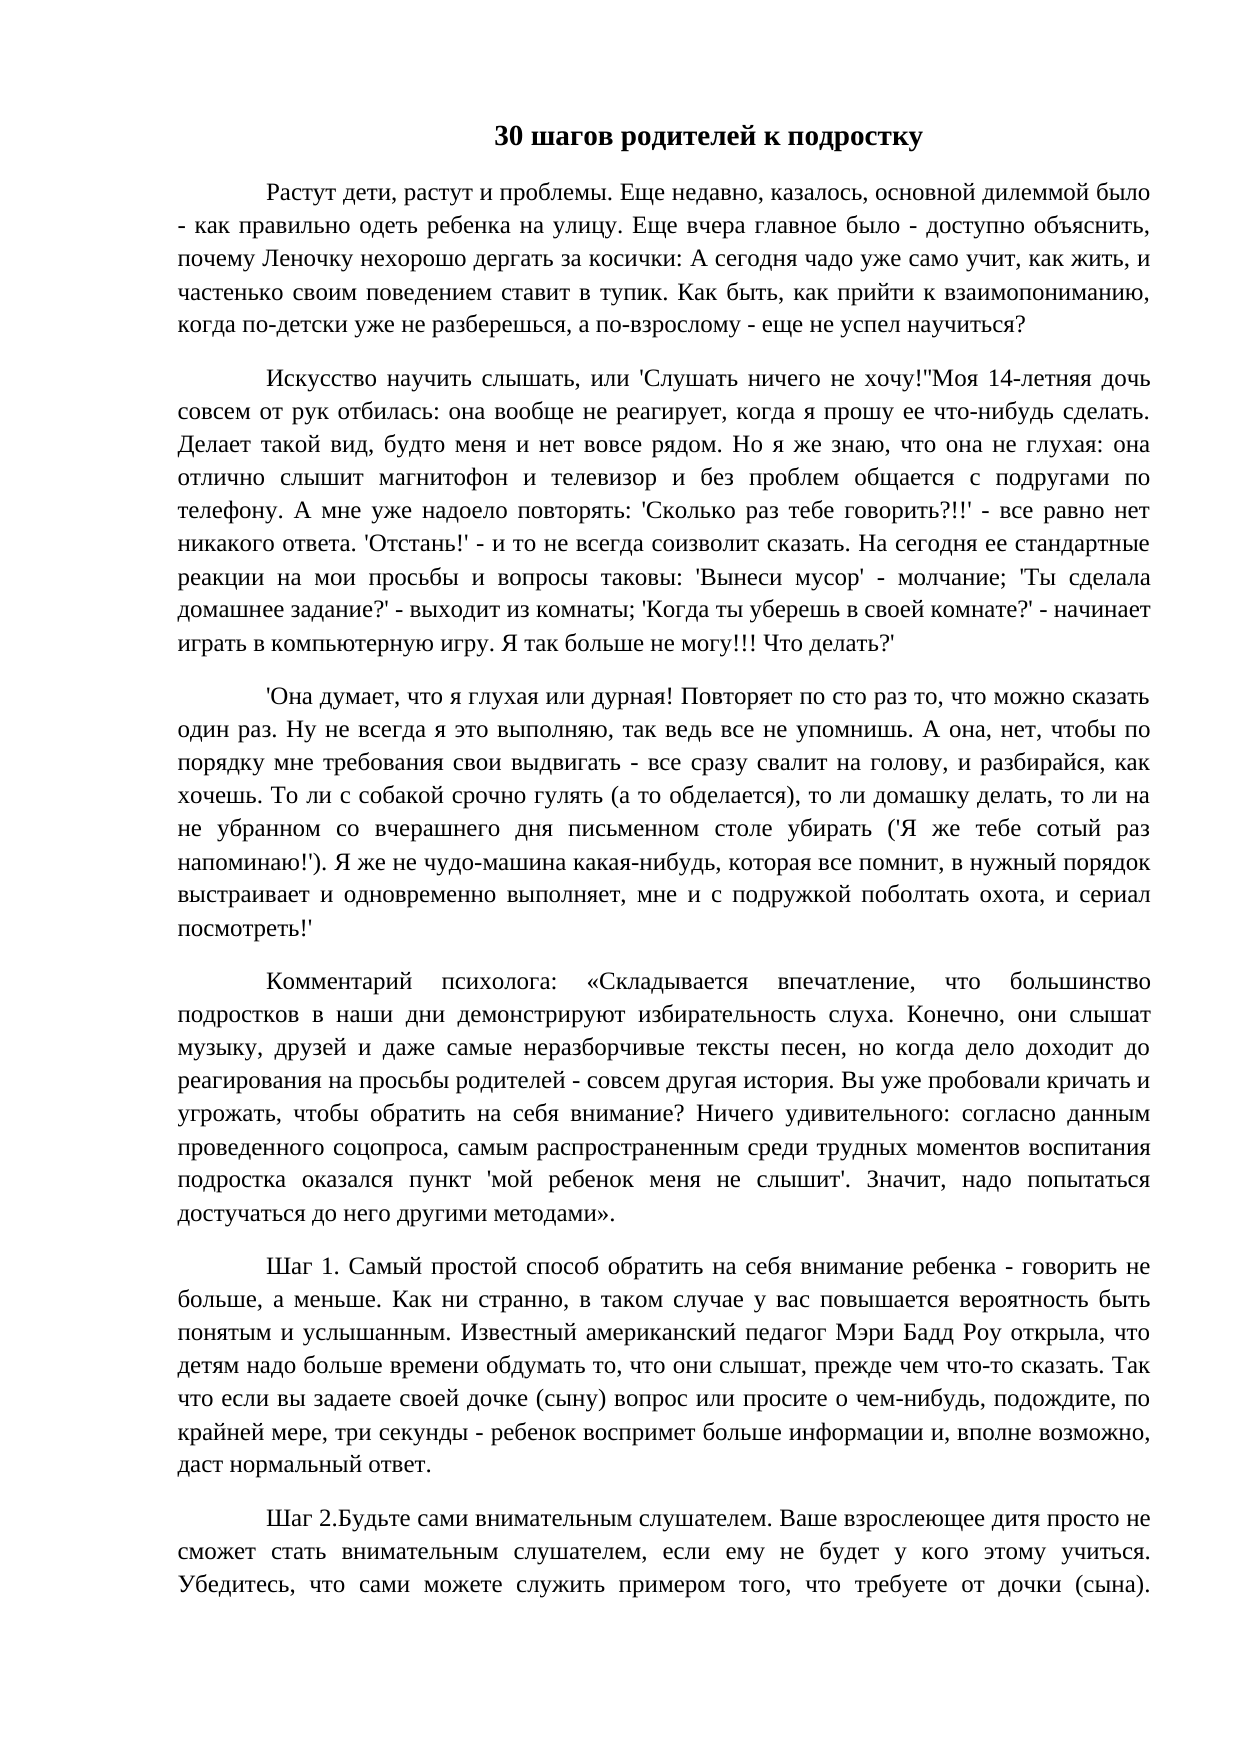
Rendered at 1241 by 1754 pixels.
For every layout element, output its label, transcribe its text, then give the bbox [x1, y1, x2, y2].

text 'Она думает, что я глухая или дурная! Повторяет по сто раз то, что можно сказать один раз. Ну не всегда я это выполняю, так ведь все не упомнишь. А она, нет, чтобы по порядку мне требования свои выдвигать - все сразу свалит на голову, и разбирайся, как хочешь. То ли с собакой срочно гулять (а то обделается), то ли домашку делать, то ли на не убранном со вчерашнего дня письменном столе убирать ('Я же тебе сотый раз напоминаю!'). Я же не чудо-машина какая-нибудь, которая все помнит, в нужный порядок выстраивает и одновременно выполняет, мне и с подружкой поболтать охота, и сериал посмотреть!' [177, 681, 1152, 941]
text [177, 1503, 1152, 1598]
text 30 шагов родителей к подростку [177, 118, 1152, 152]
text Комментарий психолога: «Складывается впечатление, что большинство подростков в наши дни демонстрируют избирательность слуха. Конечно, они слышат музыку, друзей и даже самые неразборчивые тексты песен, но когда дело доходит до реагирования на просьбы родителей - совсем другая история. Вы уже пробовали кричать и угрожать, чтобы обратить на себя внимание? Ничего удивительного: согласно данным проведенного соцопроса, самым распространенным среди трудных моментов воспитания подростка оказался пункт 'мой ребенок меня не слышит'. Значит, надо попытаться достучаться до него другими методами». [177, 966, 1152, 1226]
text Растут дети, растут и проблемы. Еще недавно, казалось, основной дилеммой было - как правильно одеть ребенка на улицу. Еще вчера главное было - доступно объяснить, почему Леночку нехорошо дергать за косички: А сегодня чадо уже само учит, как жить, и частенько своим поведением ставит в тупик. Как быть, как прийти к взаимопониманию, когда по-детски уже не разберешься, а по-взрослому - еще не успел научиться? [177, 177, 1152, 338]
text Искусство научить слышать, или 'Слушать ничего не хочу!''Моя 14-летняя дочь совсем от рук отбилась: она вообще не реагирует, когда я прошу ее что-нибудь сделать. Делает такой вид, будто меня и нет вовсе рядом. Но я же знаю, что она не глухая: она отлично слышит магнитофон и телевизор и без проблем общается с подругами по телефону. А мне уже надоело повторять: 'Сколько раз тебе говорить?!!' - все равно нет никакого ответа. 'Отстань!' - и то не всегда соизволит сказать. На сегодня ее стандартные реакции на мои просьбы и вопросы таковы: 'Вынеси мусор' - молчание; 'Ты сделала домашнее задание?' - выходит из комнаты; 'Когда ты уберешь в своей комнате?' - начинает играть в компьютерную игру. Я так больше не могу!!! Что делать?' [177, 363, 1152, 656]
text Шаг 1. Самый простой способ обратить на себя внимание ребенка - говорить не больше, а меньше. Как ни странно, в таком случае у вас повышается вероятность быть понятым и услышанным. Известный американский педагог Мэри Бадд Роу открыла, что детям надо больше времени обдумать то, что они слышат, прежде чем что-то сказать. Так что если вы задаете своей дочке (сыну) вопрос или просите о чем-нибудь, подождите, по крайней мере, три секунды - ребенок воспримет больше информации и, вполне возможно, даст нормальный ответ. [177, 1251, 1152, 1478]
